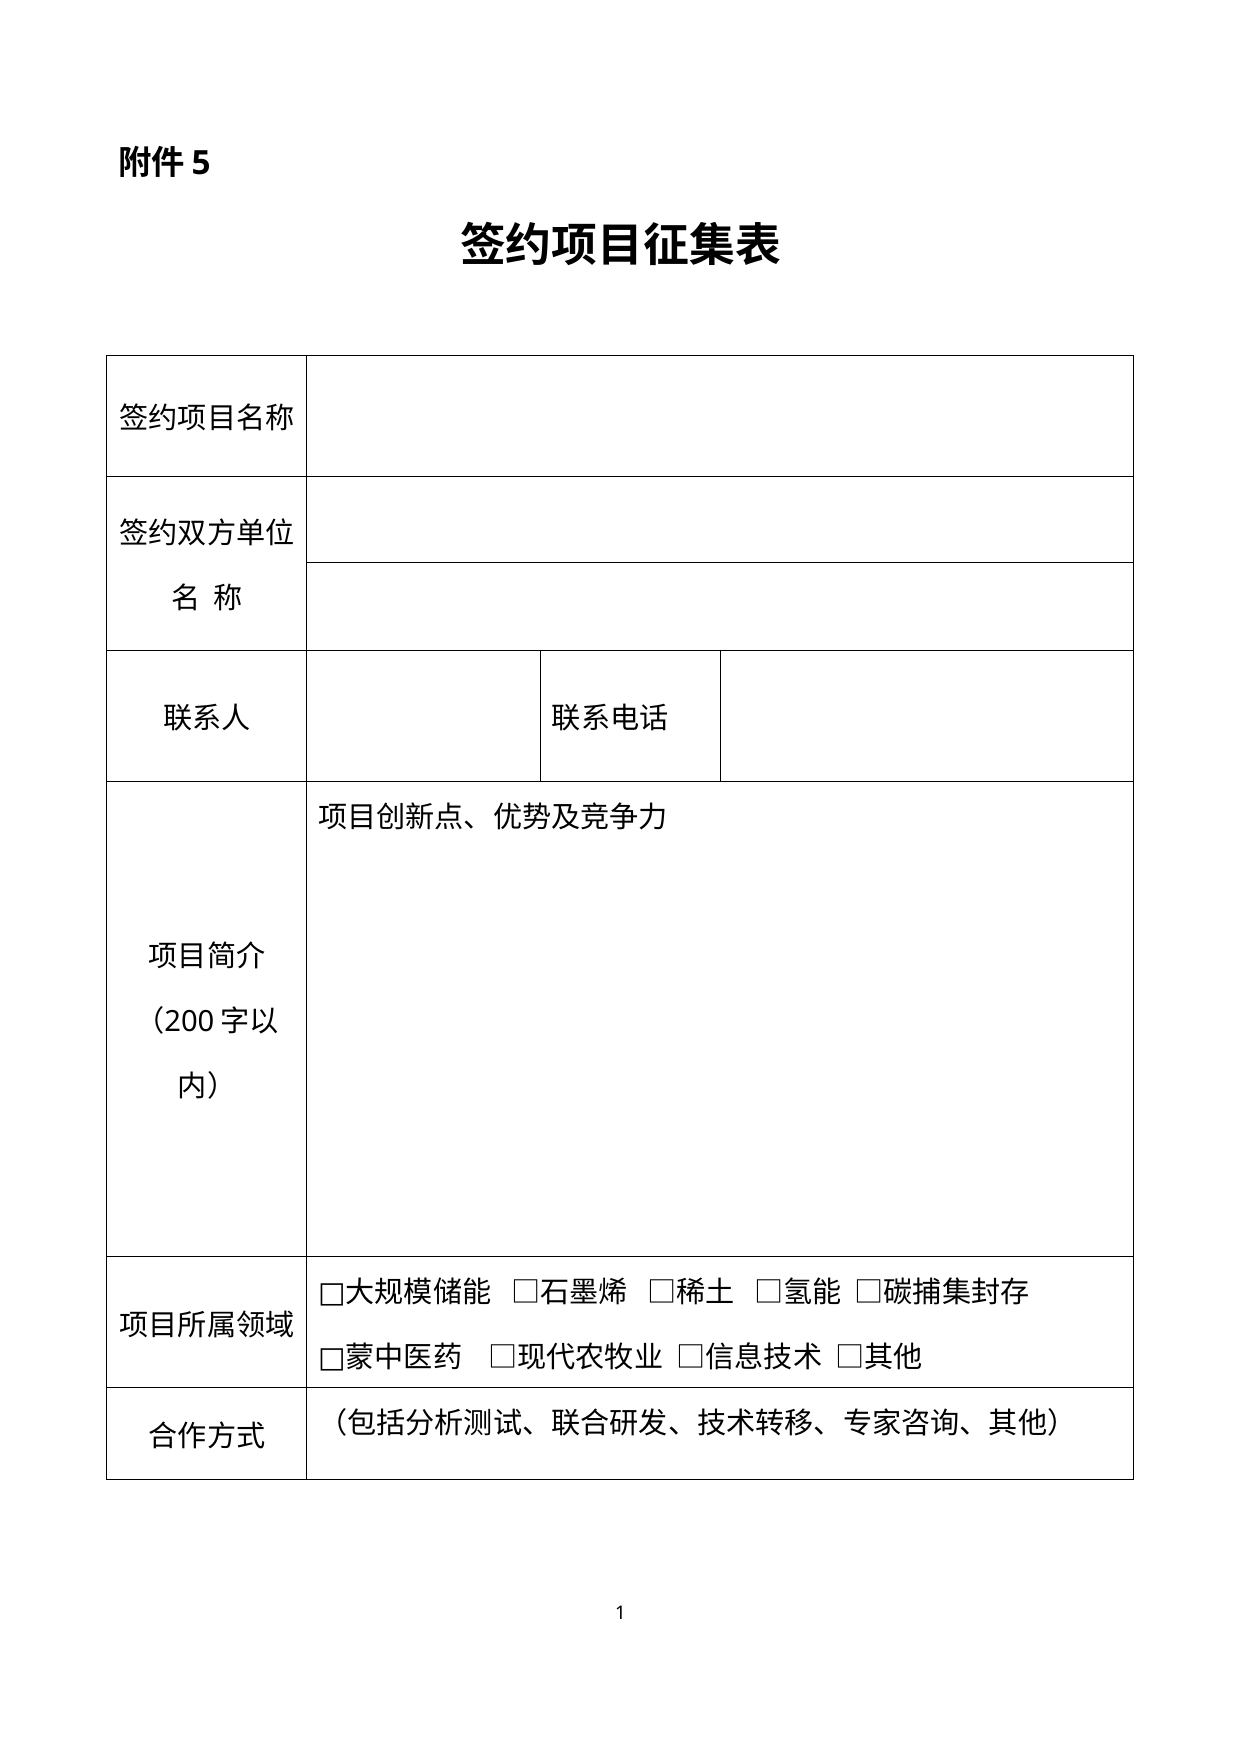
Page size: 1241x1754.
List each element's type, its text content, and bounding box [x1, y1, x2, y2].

table_cell 联系人 [107, 651, 306, 781]
table_header [307, 356, 1133, 476]
table_cell 项目简介 （200字以内） [107, 782, 306, 1256]
table_cell 合作方式 [107, 1388, 306, 1479]
table_cell [721, 651, 1133, 781]
table_header 签约项目名称 [107, 356, 306, 476]
table_cell 联系电话 [541, 651, 720, 781]
table_cell □大规模储能 □石墨烯 □稀土 □氢能 □碳捕集封存 □蒙中医药 □现代农牧业 □信息技术 □其他 [307, 1257, 1133, 1387]
table_cell [307, 651, 540, 781]
table_cell （包括分析测试、联合研发、技术转移、专家咨询、其他） [307, 1388, 1133, 1479]
table_cell 项目所属领域 [107, 1257, 306, 1387]
table_cell [307, 563, 1133, 650]
table_cell 签约双方单位 名 称 [107, 477, 306, 650]
table_cell 项目创新点、优势及竞争力 [307, 782, 1133, 1256]
text 附件5 [118, 128, 1122, 193]
table_cell [307, 477, 1133, 562]
text 签约项目征集表 [118, 193, 1122, 290]
